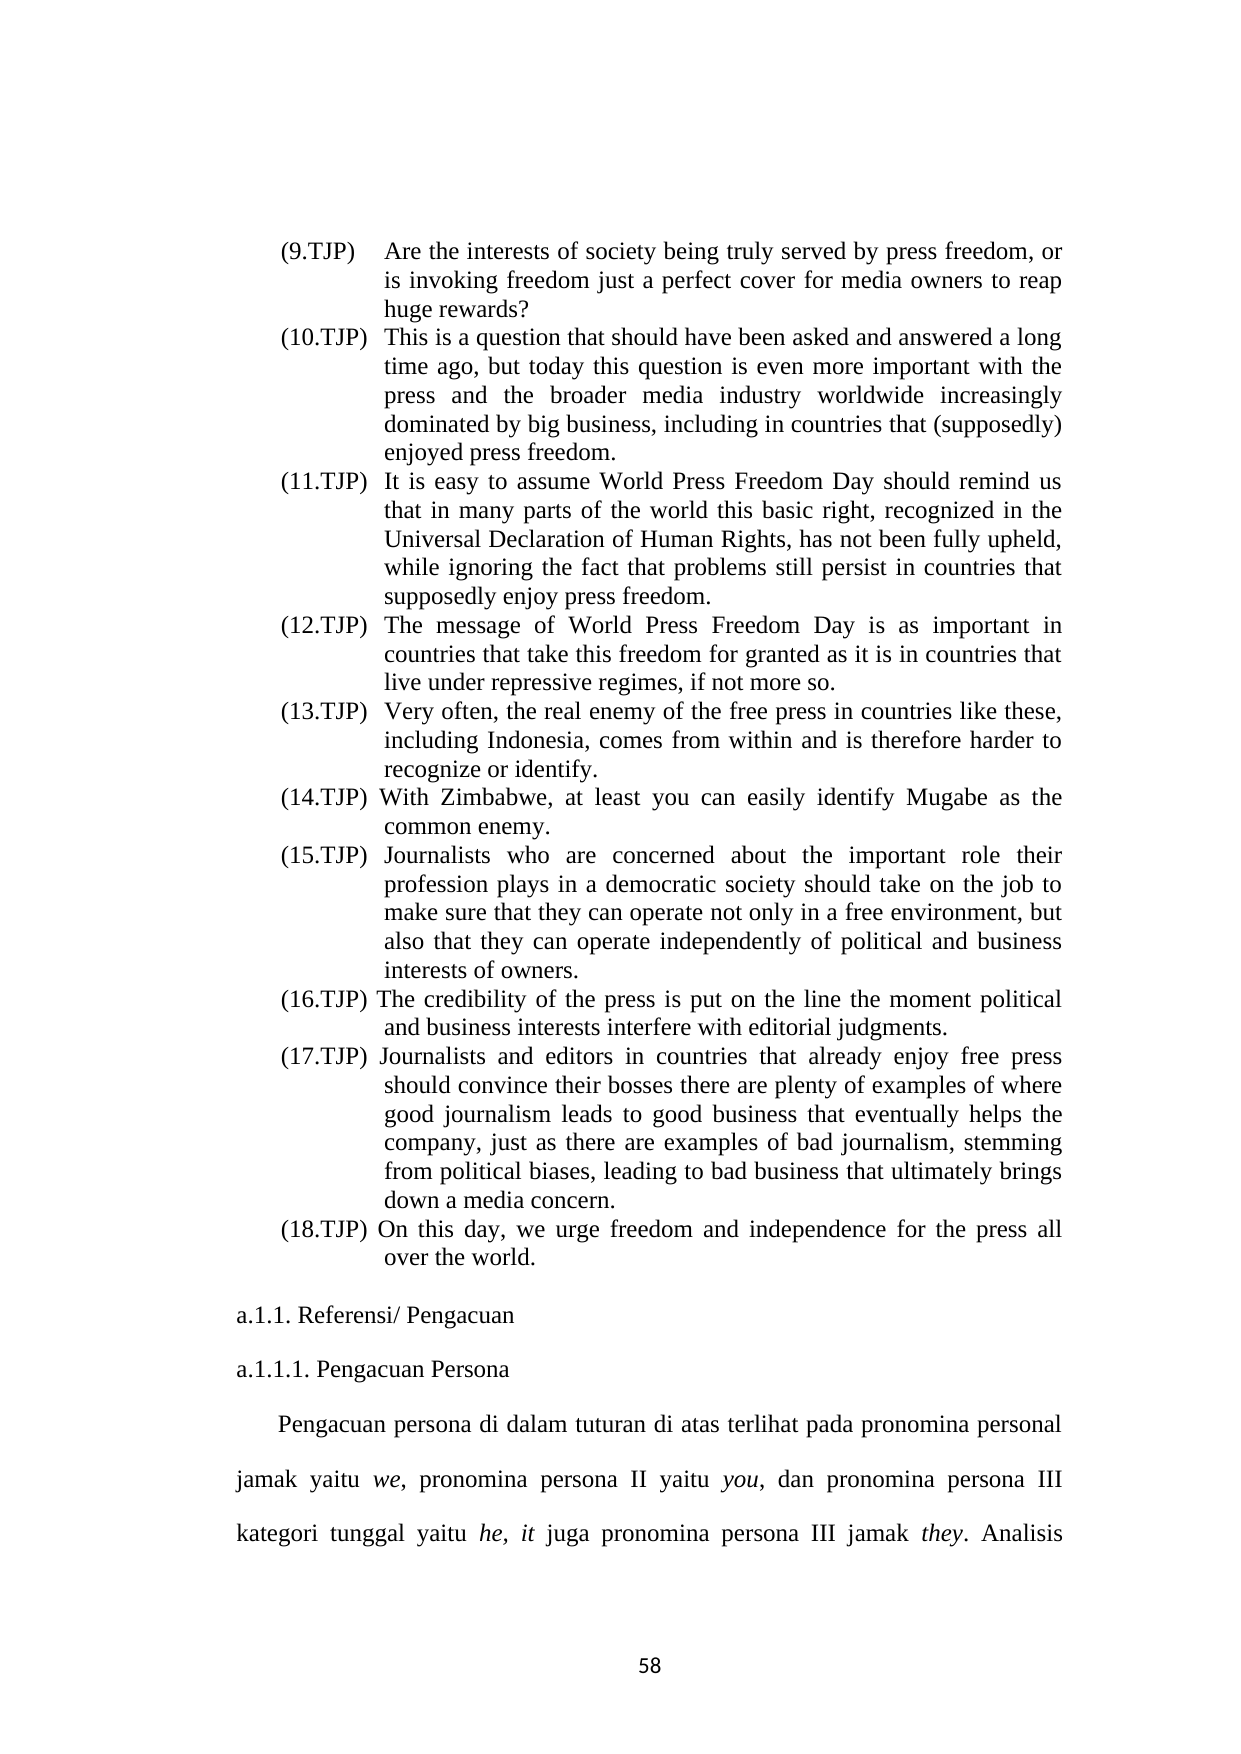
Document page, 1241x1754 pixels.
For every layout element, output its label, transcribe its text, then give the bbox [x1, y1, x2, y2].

text (18.TJP) On this day, we urge freedom and independence for the press all over the world. [281, 1214, 1063, 1271]
text a.1.1.1. Pengacuan Persona [236, 1354, 1063, 1383]
text (12.TJP) The message of World Press Freedom Day is as important in countries that take this freedom for granted as it is in countries that live under repressive regimes, if not more so. [281, 610, 1063, 696]
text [236, 1409, 1063, 1547]
text (9.TJP) Are the interests of society being truly served by press freedom, or is invoking freedom just a perfect cover for media owners to reap huge rewards? [281, 236, 1063, 322]
text (10.TJP) This is a question that should have been asked and answered a long time ago, but today this question is even more important with the press and the broader media industry worldwide increasingly dominated by big business, including in countries that (supposedly) enjoyed press freedom. [281, 322, 1063, 466]
text (11.TJP) It is easy to assume World Press Freedom Day should remind us that in many parts of the world this basic right, recognized in the Universal Declaration of Human Rights, has not been fully upheld, while ignoring the fact that problems still persist in countries that supposedly enjoy press freedom. [281, 466, 1063, 610]
text (13.TJP) Very often, the real enemy of the free press in countries like these, including Indonesia, comes from within and is therefore harder to recognize or identify. [281, 696, 1063, 782]
text (15.TJP) Journalists who are concerned about the important role their profession plays in a democratic society should take on the job to make sure that they can operate not only in a free environment, but also that they can operate independently of political and business interests of owners. [281, 840, 1063, 984]
text (17.TJP) Journalists and editors in countries that already enjoy free press should convince their bosses there are plenty of examples of where good journalism leads to good business that eventually helps the company, just as there are examples of bad journalism, stemming from political biases, leading to bad business that ultimately brings down a media concern. [281, 1041, 1063, 1214]
text a.1.1. Referensi/ Pengacuan [236, 1300, 1063, 1329]
text (16.TJP) The credibility of the press is put on the line the moment political and business interests interfere with editorial judgments. [281, 984, 1063, 1041]
text (14.TJP) With Zimbabwe, at least you can easily identify Mugabe as the common enemy. [281, 782, 1063, 840]
